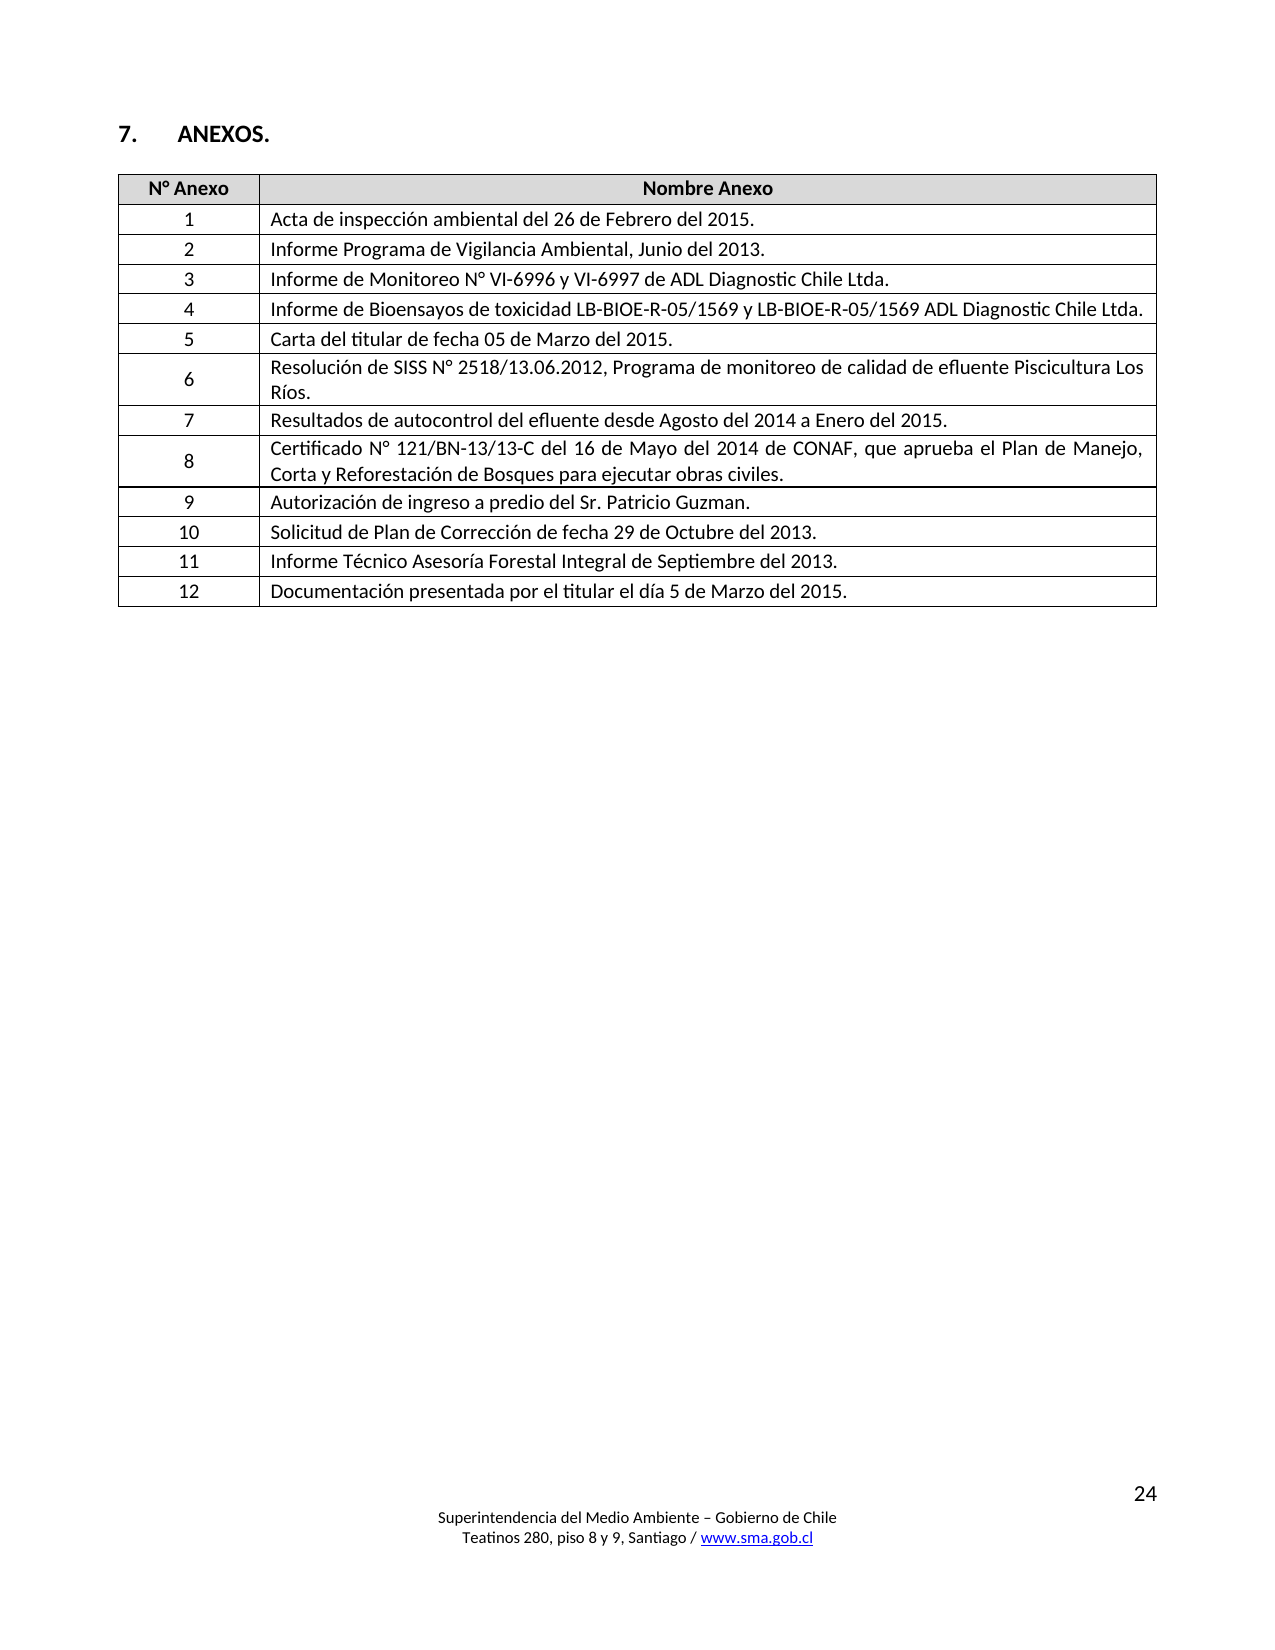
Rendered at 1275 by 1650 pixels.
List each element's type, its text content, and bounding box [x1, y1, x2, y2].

table_cell 9 [119, 488, 259, 516]
table_cell 2 [119, 235, 259, 263]
table_cell Acta de inspección ambiental del 26 de Febrero del 2015. [260, 205, 1156, 234]
table_cell 1 [119, 205, 259, 234]
table_cell Certificado N° 121/BN-13/13-C del 16 de Mayo del 2014 de CONAF, que aprueba el Plan de Manejo, Corta y Reforestación de Bosques para ejecutar obras civiles. [260, 436, 1156, 486]
table_header N° Anexo [119, 175, 259, 204]
table_cell 11 [119, 547, 259, 576]
table_cell 3 [119, 265, 259, 293]
table_cell Autorización de ingreso a predio del Sr. Patricio Guzman. [260, 488, 1156, 516]
table_cell 7 [119, 406, 259, 434]
table_cell Carta del titular de fecha 05 de Marzo del 2015. [260, 324, 1156, 353]
table_cell Informe Técnico Asesoría Forestal Integral de Septiembre del 2013. [260, 547, 1156, 576]
table_header Nombre Anexo [260, 175, 1156, 204]
subtitle ANEXOS. [118, 118, 1157, 149]
table_cell 12 [119, 577, 259, 606]
table_cell 6 [119, 354, 259, 405]
table_cell Resultados de autocontrol del efluente desde Agosto del 2014 a Enero del 2015. [260, 406, 1156, 434]
table_cell 5 [119, 324, 259, 353]
table_cell Informe de Bioensayos de toxicidad LB-BIOE-R-05/1569 y LB-BIOE-R-05/1569 ADL Diagnostic Chile Ltda. [260, 294, 1156, 323]
table_cell Documentación presentada por el titular el día 5 de Marzo del 2015. [260, 577, 1156, 606]
table_cell 8 [119, 436, 259, 486]
table_cell Resolución de SISS N° 2518/13.06.2012, Programa de monitoreo de calidad de efluente Piscicultura Los Ríos. [260, 354, 1156, 405]
table_cell 10 [119, 517, 259, 546]
table_cell 4 [119, 294, 259, 323]
table_cell Informe de Monitoreo N° VI-6996 y VI-6997 de ADL Diagnostic Chile Ltda. [260, 265, 1156, 293]
table_cell Solicitud de Plan de Corrección de fecha 29 de Octubre del 2013. [260, 517, 1156, 546]
table_cell Informe Programa de Vigilancia Ambiental, Junio del 2013. [260, 235, 1156, 263]
